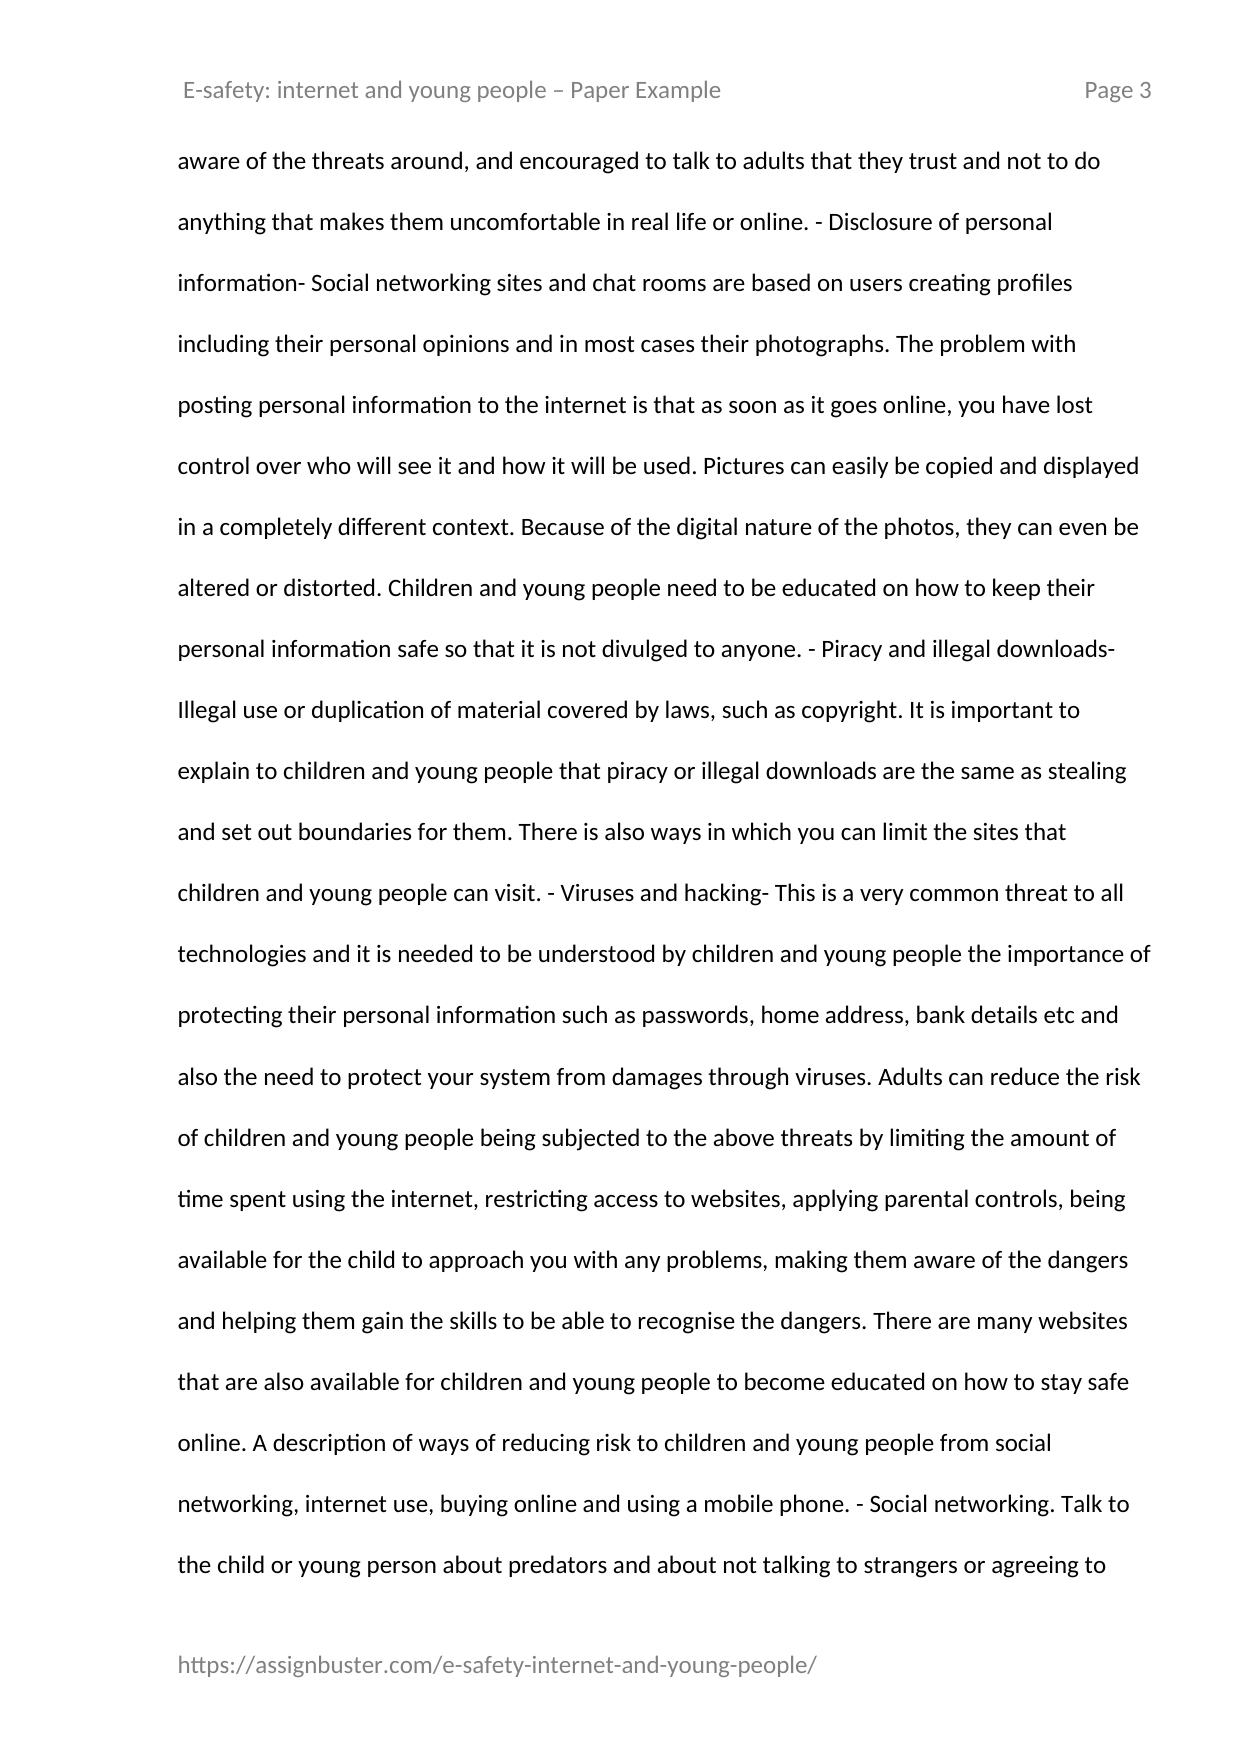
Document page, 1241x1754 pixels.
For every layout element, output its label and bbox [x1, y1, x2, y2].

text [177, 145, 1152, 1579]
